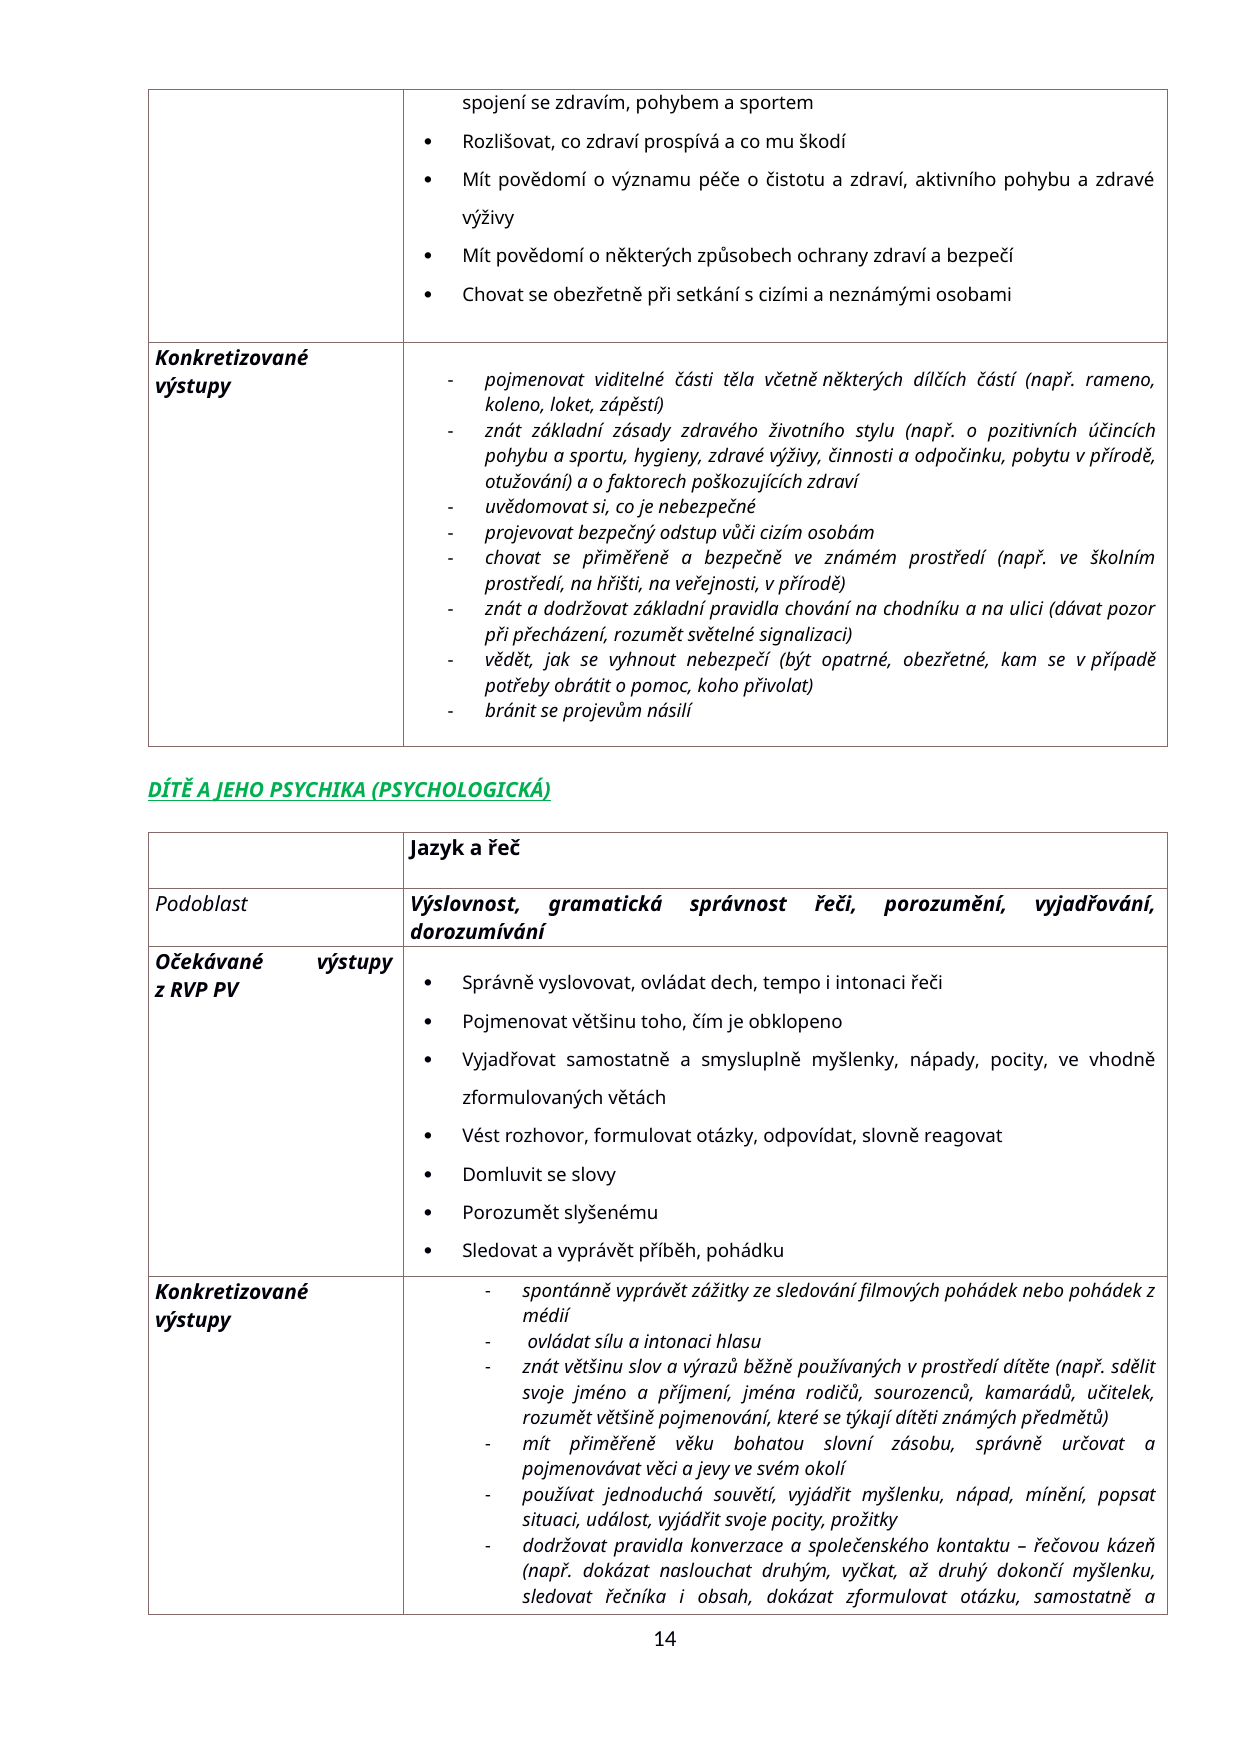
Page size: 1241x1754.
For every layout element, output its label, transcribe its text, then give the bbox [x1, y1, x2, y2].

table_header Jazyk a řeč [404, 833, 1167, 888]
text DÍTĚ A JEHO PSYCHIKA (PSYCHOLOGICKÁ) [148, 776, 1181, 804]
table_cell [149, 90, 403, 342]
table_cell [404, 1277, 1167, 1614]
table_cell Konkretizované výstupy [149, 343, 403, 746]
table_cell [149, 1277, 403, 1614]
table_cell Očekávané výstupy z RVP PV [149, 947, 403, 1276]
table_header [149, 833, 403, 888]
table_cell - pojmenovat viditelné části těla včetně některých dílčích částí (např. rameno, koleno, loket, zápěstí) - znát základní zásady zdravého životního stylu (např. o pozitivních účincích pohybu a sportu, hygieny, zdravé výživy, činnosti a odpočinku, pobytu v přírodě, otužování) a o faktorech poškozujících zdraví - uvědomovat si, co je nebezpečné - projevovat bezpečný odstup vůči cizím osobám - chovat se přiměřeně a bezpečně ve známém prostředí (např. ve školním prostředí, na hřišti, na veřejnosti, v přírodě) - znát a dodržovat základní pravidla chování na chodníku a na ulici (dávat pozor při přecházení, rozumět světelné signalizaci) - vědět, jak se vyhnout nebezpečí (být opatrné, obezřetné, kam se v případě potřeby obrátit o pomoc, koho přivolat) - bránit se projevům násilí [404, 343, 1167, 746]
table_cell Výslovnost, gramatická správnost řeči, porozumění, vyjadřování, dorozumívání [404, 889, 1167, 946]
table_cell Správně vyslovovat, ovládat dech, tempo i intonaci řeči Pojmenovat většinu toho, čím je obklopeno Vyjadřovat samostatně a smysluplně myšlenky, nápady, pocity, ve vhodně zformulovaných větách Vést rozhovor, formulovat otázky, odpovídat, slovně reagovat Domluvit se slovy Porozumět slyšenému Sledovat a vyprávět příběh, pohádku [404, 947, 1167, 1276]
table_cell Podoblast [149, 889, 403, 946]
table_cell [404, 90, 1167, 342]
